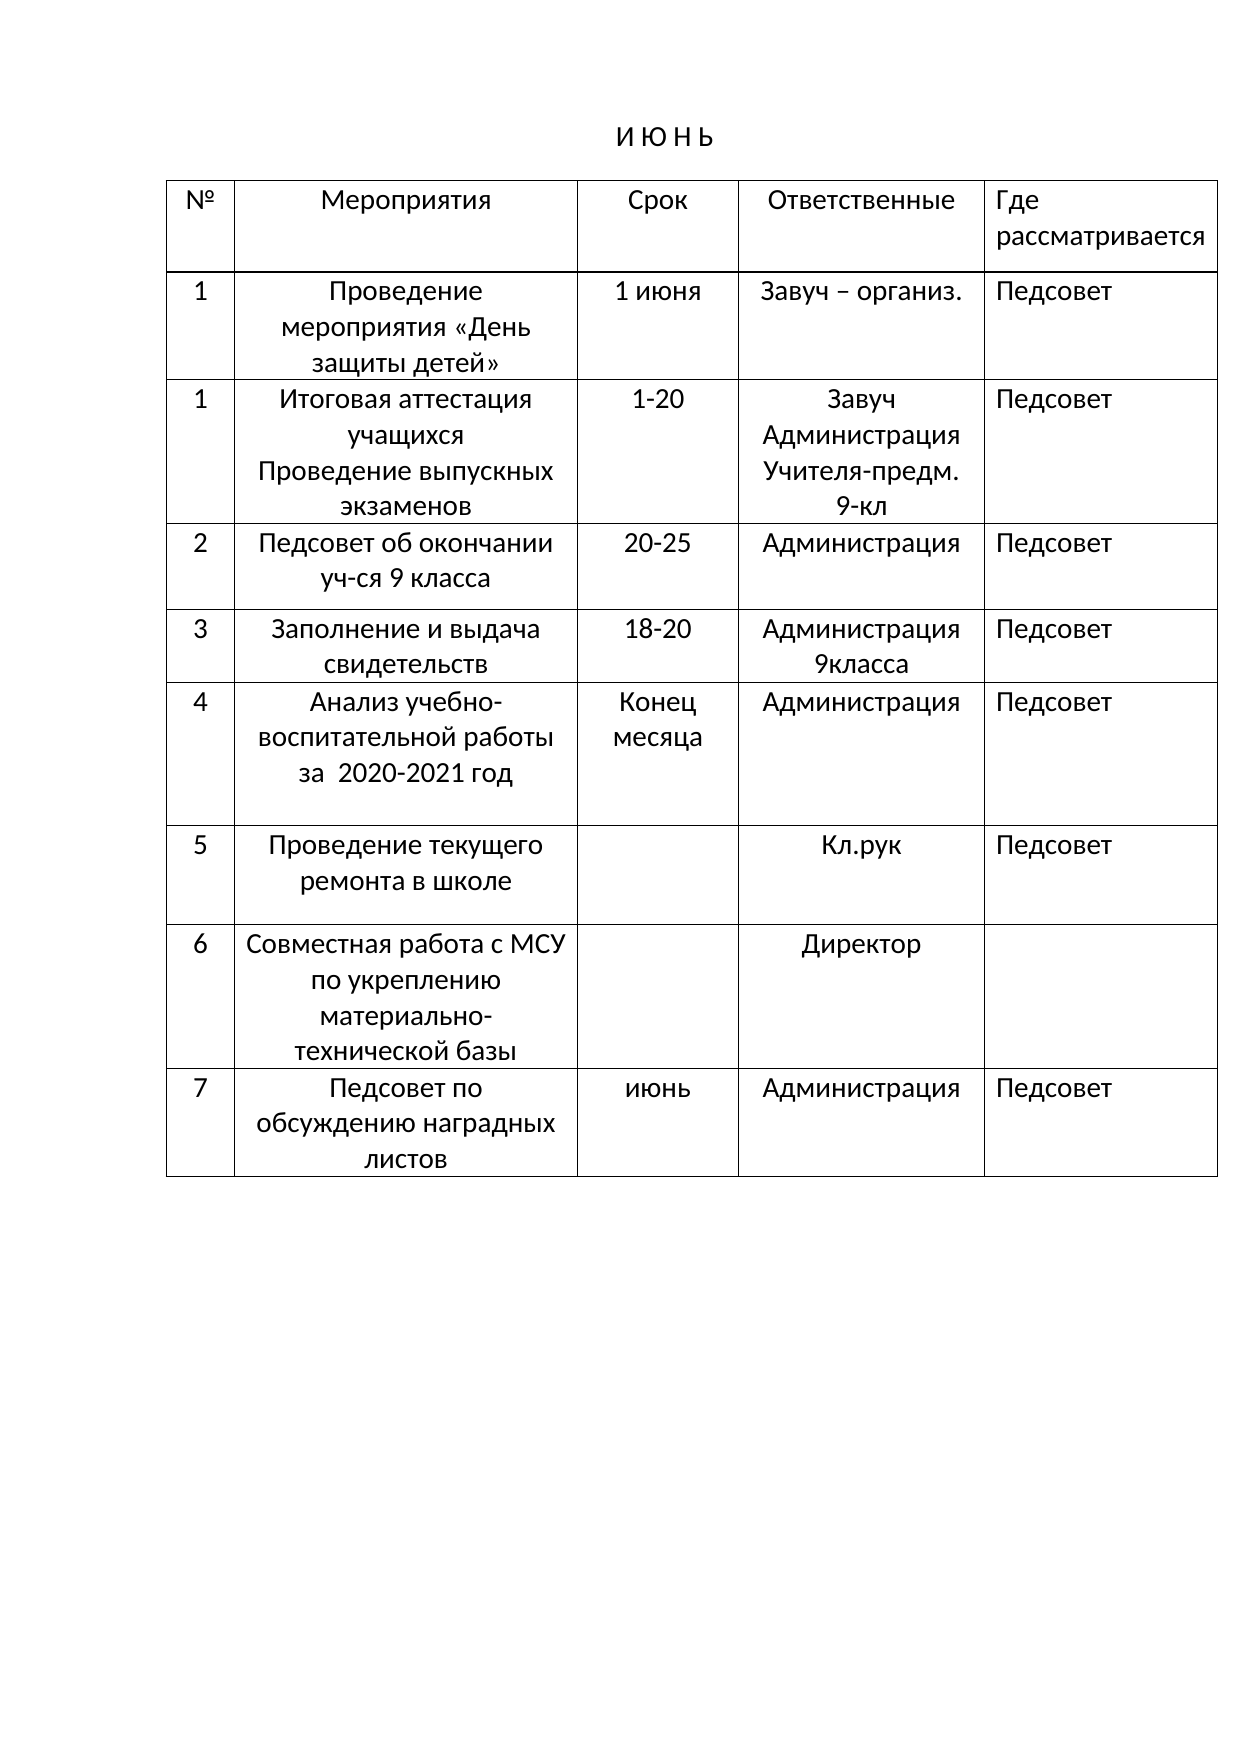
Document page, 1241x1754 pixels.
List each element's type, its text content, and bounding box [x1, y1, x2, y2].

table_cell Педсовет [985, 524, 1217, 609]
table_cell 3 [167, 610, 234, 682]
table_cell Совместная работа с МСУ по укреплению материально-технической базы [235, 925, 577, 1068]
table_cell Педсовет по обсуждению наградных листов [235, 1069, 577, 1176]
table_cell Педсовет об окончании уч-ся 9 класса [235, 524, 577, 609]
table_cell 7 [167, 1069, 234, 1176]
table_cell Педсовет [985, 610, 1217, 682]
table_cell 1 [167, 273, 234, 379]
table_cell 6 [167, 925, 234, 1068]
table_cell Завуч Администрация Учителя-предм. 9-кл [739, 380, 984, 523]
table_cell Кл.рук [739, 826, 984, 924]
table_cell Итоговая аттестация учащихся Проведение выпускных экзаменов [235, 380, 577, 523]
text И Ю Н Ь [177, 118, 1152, 154]
table_cell Педсовет [985, 1069, 1217, 1176]
table_cell Педсовет [985, 826, 1217, 924]
table_cell Проведение текущего ремонта в школе [235, 826, 577, 924]
table_cell Администрация [739, 524, 984, 609]
table_cell 1 июня [578, 273, 738, 379]
table_cell Конец месяца [578, 683, 738, 825]
table_cell [578, 826, 738, 924]
table_cell Администрация 9класса [739, 610, 984, 682]
table_header Где рассматривается [985, 181, 1217, 271]
table_cell июнь [578, 1069, 738, 1176]
table_cell 5 [167, 826, 234, 924]
table_header № [167, 181, 234, 271]
table_cell 4 [167, 683, 234, 825]
table_cell 20-25 [578, 524, 738, 609]
table_cell Проведение мероприятия «День защиты детей» [235, 273, 577, 379]
table_cell [578, 925, 738, 1068]
table_header Срок [578, 181, 738, 271]
table_cell Педсовет [985, 683, 1217, 825]
table_cell Педсовет [985, 380, 1217, 523]
table_header Мероприятия [235, 181, 577, 271]
table_cell 18-20 [578, 610, 738, 682]
table_cell Директор [739, 925, 984, 1068]
table_cell [985, 925, 1217, 1068]
table_header Ответственные [739, 181, 984, 271]
table_cell Анализ учебно-воспитательной работы за 2020-2021 год [235, 683, 577, 825]
table_cell Педсовет [985, 273, 1217, 379]
table_cell Заполнение и выдача свидетельств [235, 610, 577, 682]
table_cell 1 [167, 380, 234, 523]
table_cell Администрация [739, 1069, 984, 1176]
table_cell 1-20 [578, 380, 738, 523]
table_cell 2 [167, 524, 234, 609]
table_cell Завуч – организ. [739, 273, 984, 379]
table_cell Администрация [739, 683, 984, 825]
